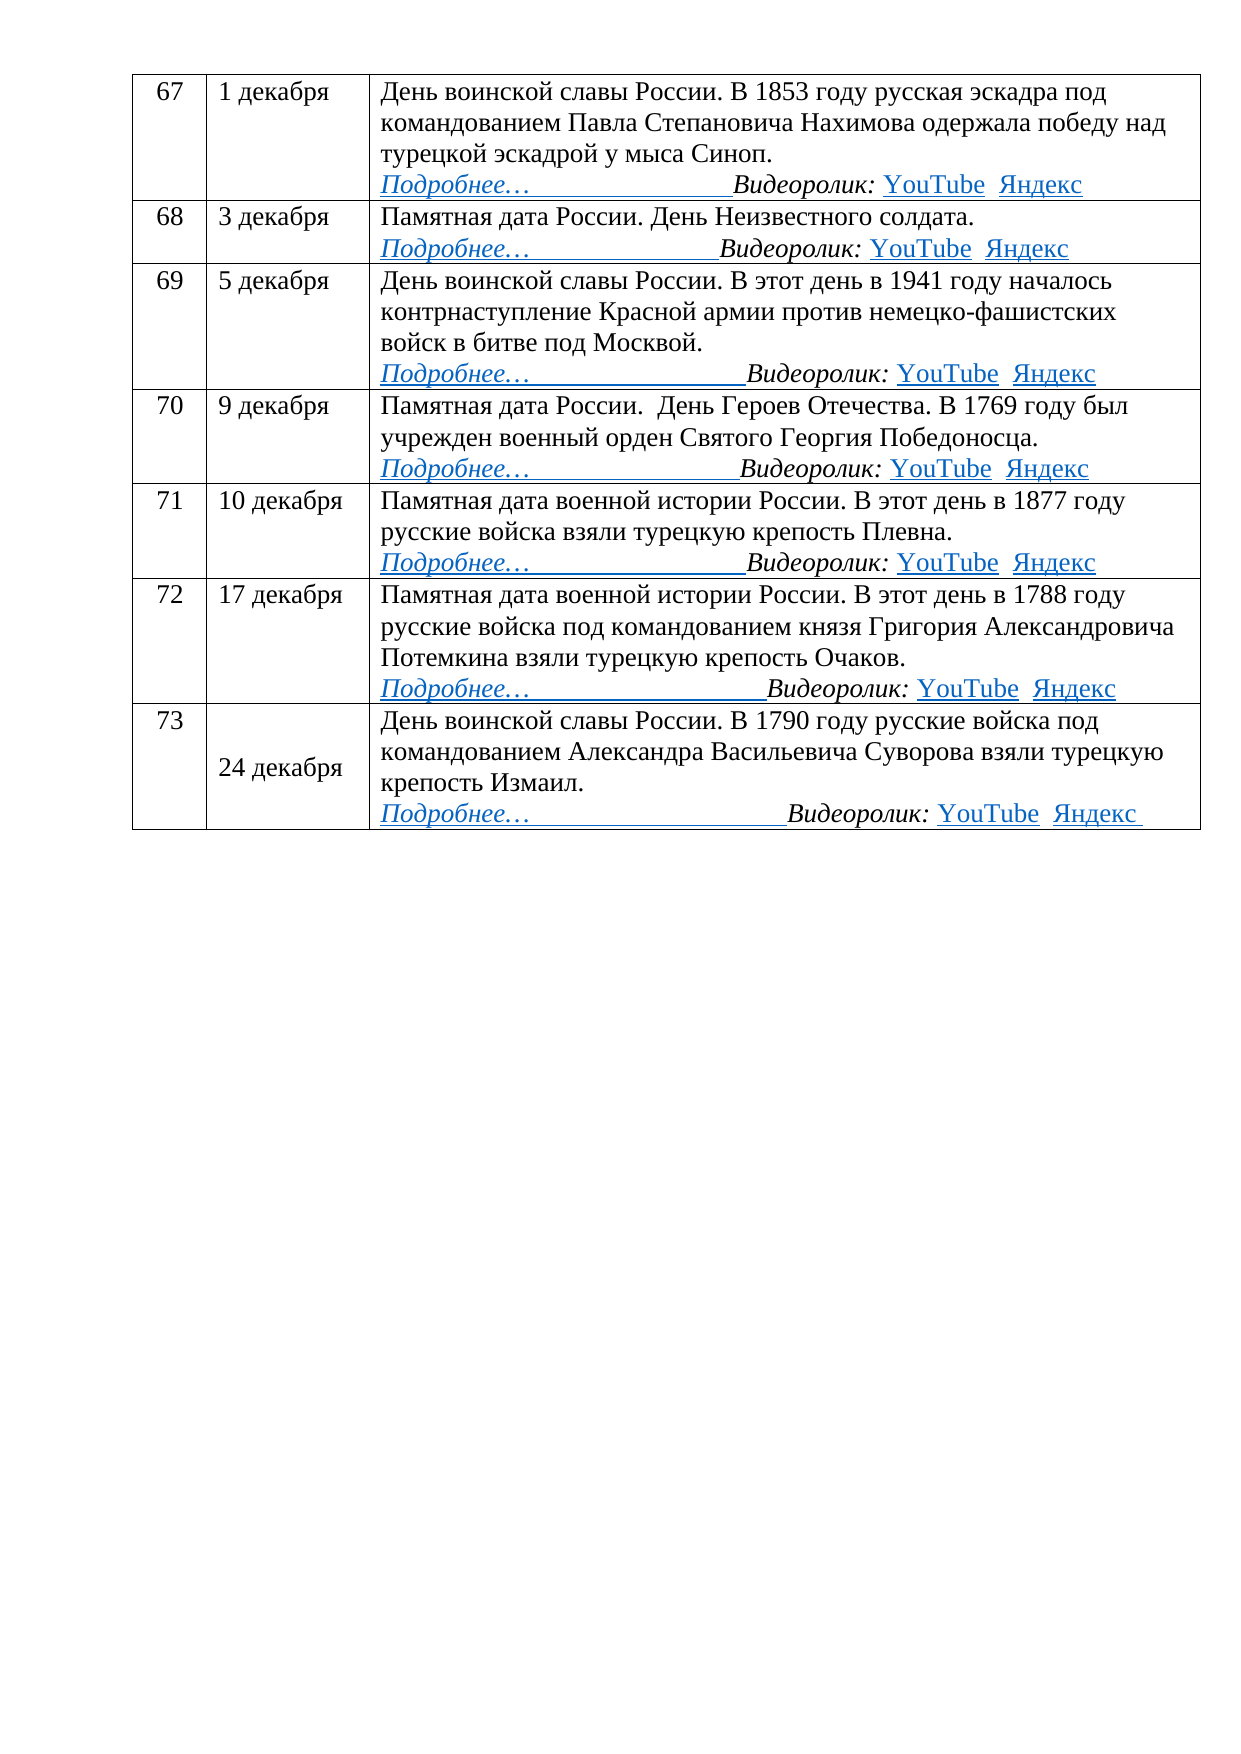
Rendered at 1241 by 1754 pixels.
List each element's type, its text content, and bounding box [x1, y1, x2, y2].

table_cell 70 [133, 390, 206, 483]
table_cell 1 декабря [207, 75, 369, 199]
table_cell Памятная дата России. День Героев Отечества. В 1769 году был учрежден военный орден Святого Георгия Победоносца. Подробнее… Видеоролик: YouTube Яндекс [370, 390, 1200, 483]
table_cell 10 декабря [207, 484, 369, 577]
table_cell Памятная дата военной истории России. В этот день в 1788 году русские войска под командованием князя Григория Александровича Потемкина взяли турецкую крепость Очаков. Подробнее… Видеоролик: YouTube Яндекс [370, 579, 1200, 703]
table_cell 67 [133, 75, 206, 199]
table_cell День воинской славы России. В этот день в 1941 году началось контрнаступление Красной армии против немецко-фашистских войск в битве под Москвой. Подробнее… Видеоролик: YouTube Яндекс [370, 264, 1200, 388]
table_cell День воинской славы России. В 1853 году русская эскадра под командованием Павла Степановича Нахимова одержала победу над турецкой эскадрой у мыса Синоп. Подробнее… Видеоролик: YouTube Яндекс [370, 75, 1200, 199]
table_cell 73 [133, 704, 206, 829]
table_cell 71 [133, 484, 206, 577]
table_cell 17 декабря [207, 579, 369, 703]
table_cell Памятная дата России. День Неизвестного солдата. Подробнее… Видеоролик: YouTube Яндекс [370, 201, 1200, 263]
table_cell 69 [133, 264, 206, 388]
table_cell 72 [133, 579, 206, 703]
table_cell День воинской славы России. В 1790 году русские войска под командованием Александра Васильевича Суворова взяли турецкую крепость Измаил. Подробнее… Видеоролик: YouTube Яндекс [370, 704, 1200, 829]
table_cell 68 [133, 201, 206, 263]
table_cell Памятная дата военной истории России. В этот день в 1877 году русские войска взяли турецкую крепость Плевна. Подробнее… Видеоролик: YouTube Яндекс [370, 484, 1200, 577]
table_cell 24 декабря [207, 704, 369, 829]
table_cell 9 декабря [207, 390, 369, 483]
table_cell 5 декабря [207, 264, 369, 388]
table_cell 3 декабря [207, 201, 369, 263]
